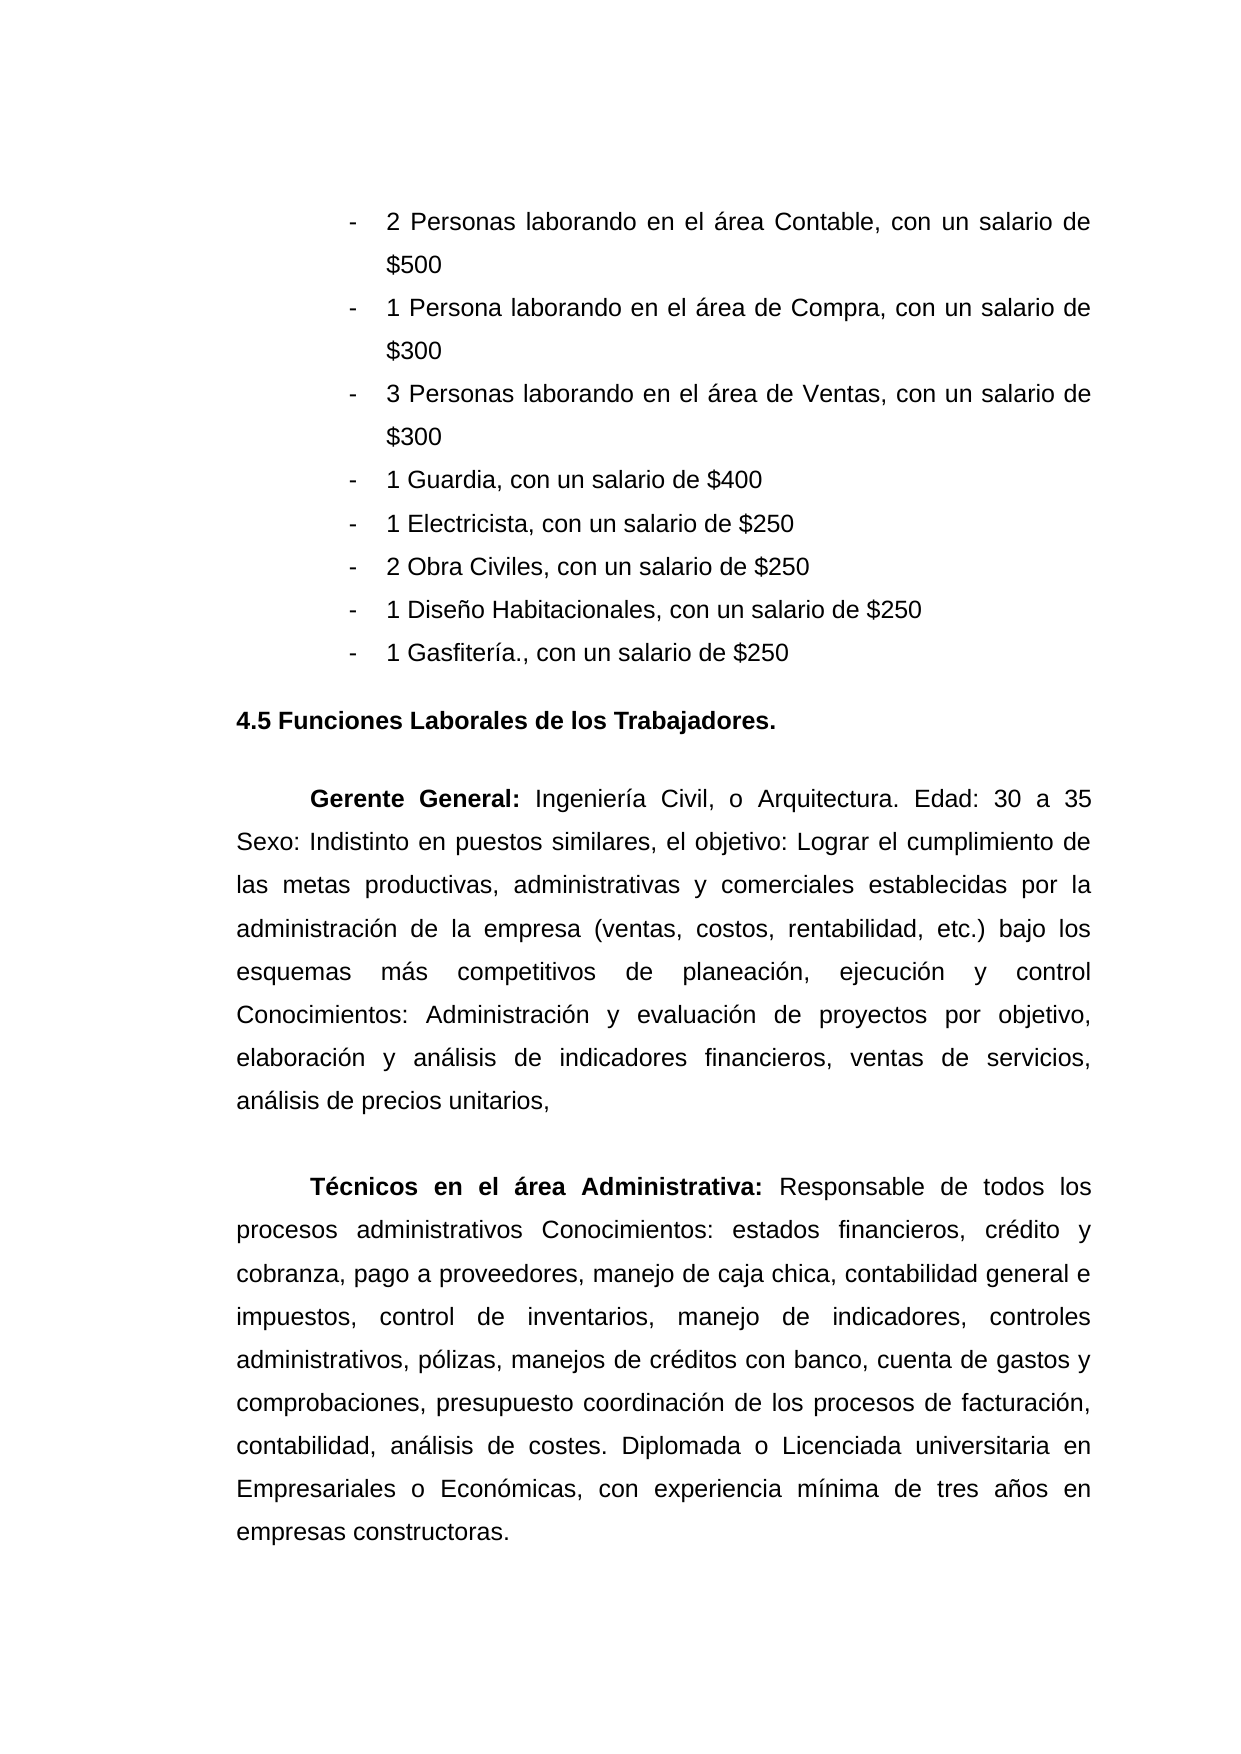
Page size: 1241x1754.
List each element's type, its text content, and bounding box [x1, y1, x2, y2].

subtitle 4.5 Funciones Laborales de los Trabajadores. [236, 706, 1092, 735]
list 1 Diseño Habitacionales, con un salario de $250 [349, 595, 1092, 624]
list 2 Personas laborando en el área Contable, con un salario de $500 [349, 207, 1092, 279]
list 1 Persona laborando en el área de Compra, con un salario de $300 [349, 293, 1092, 365]
text Técnicos en el área Administrativa: Responsable de todos los procesos administrativos Conocimientos: estados financieros, crédito y cobranza, pago a proveedores, manejo de caja chica, contabilidad general e impuestos, control de inventarios, manejo de indicadores, controles administrativos, pólizas, manejos de créditos con banco, cuenta de gastos y comprobaciones, presupuesto coordinación de los procesos de facturación, contabilidad, análisis de costes. Diplomada o Licenciada universitaria en Empresariales o Económicas, con experiencia mínima de tres años en empresas constructoras. [236, 1172, 1092, 1546]
list 1 Guardia, con un salario de $400 [349, 466, 1092, 494]
list 1 Electricista, con un salario de $250 [349, 509, 1092, 537]
list 3 Personas laborando en el área de Ventas, con un salario de $300 [349, 379, 1092, 451]
list 1 Gasfitería., con un salario de $250 [349, 638, 1092, 667]
list 2 Obra Civiles, con un salario de $250 [349, 552, 1092, 581]
text Gerente General: Ingeniería Civil, o Arquitectura. Edad: 35 Sexo: Indistinto en puestos similares, el objetivo: Lograr el cumplimiento de las metas productivas, administrativas y comerciales establecidas por la administración de la empresa (ventas, costos, rentabilidad, etc.) bajo los esquemas más competitivos de planeación, ejecución y control Conocimientos: Administración y evaluación de proyectos por objetivo, elaboración y análisis de indicadores financieros, ventas de servicios, análisis de precios unitarios, [236, 784, 1092, 1115]
